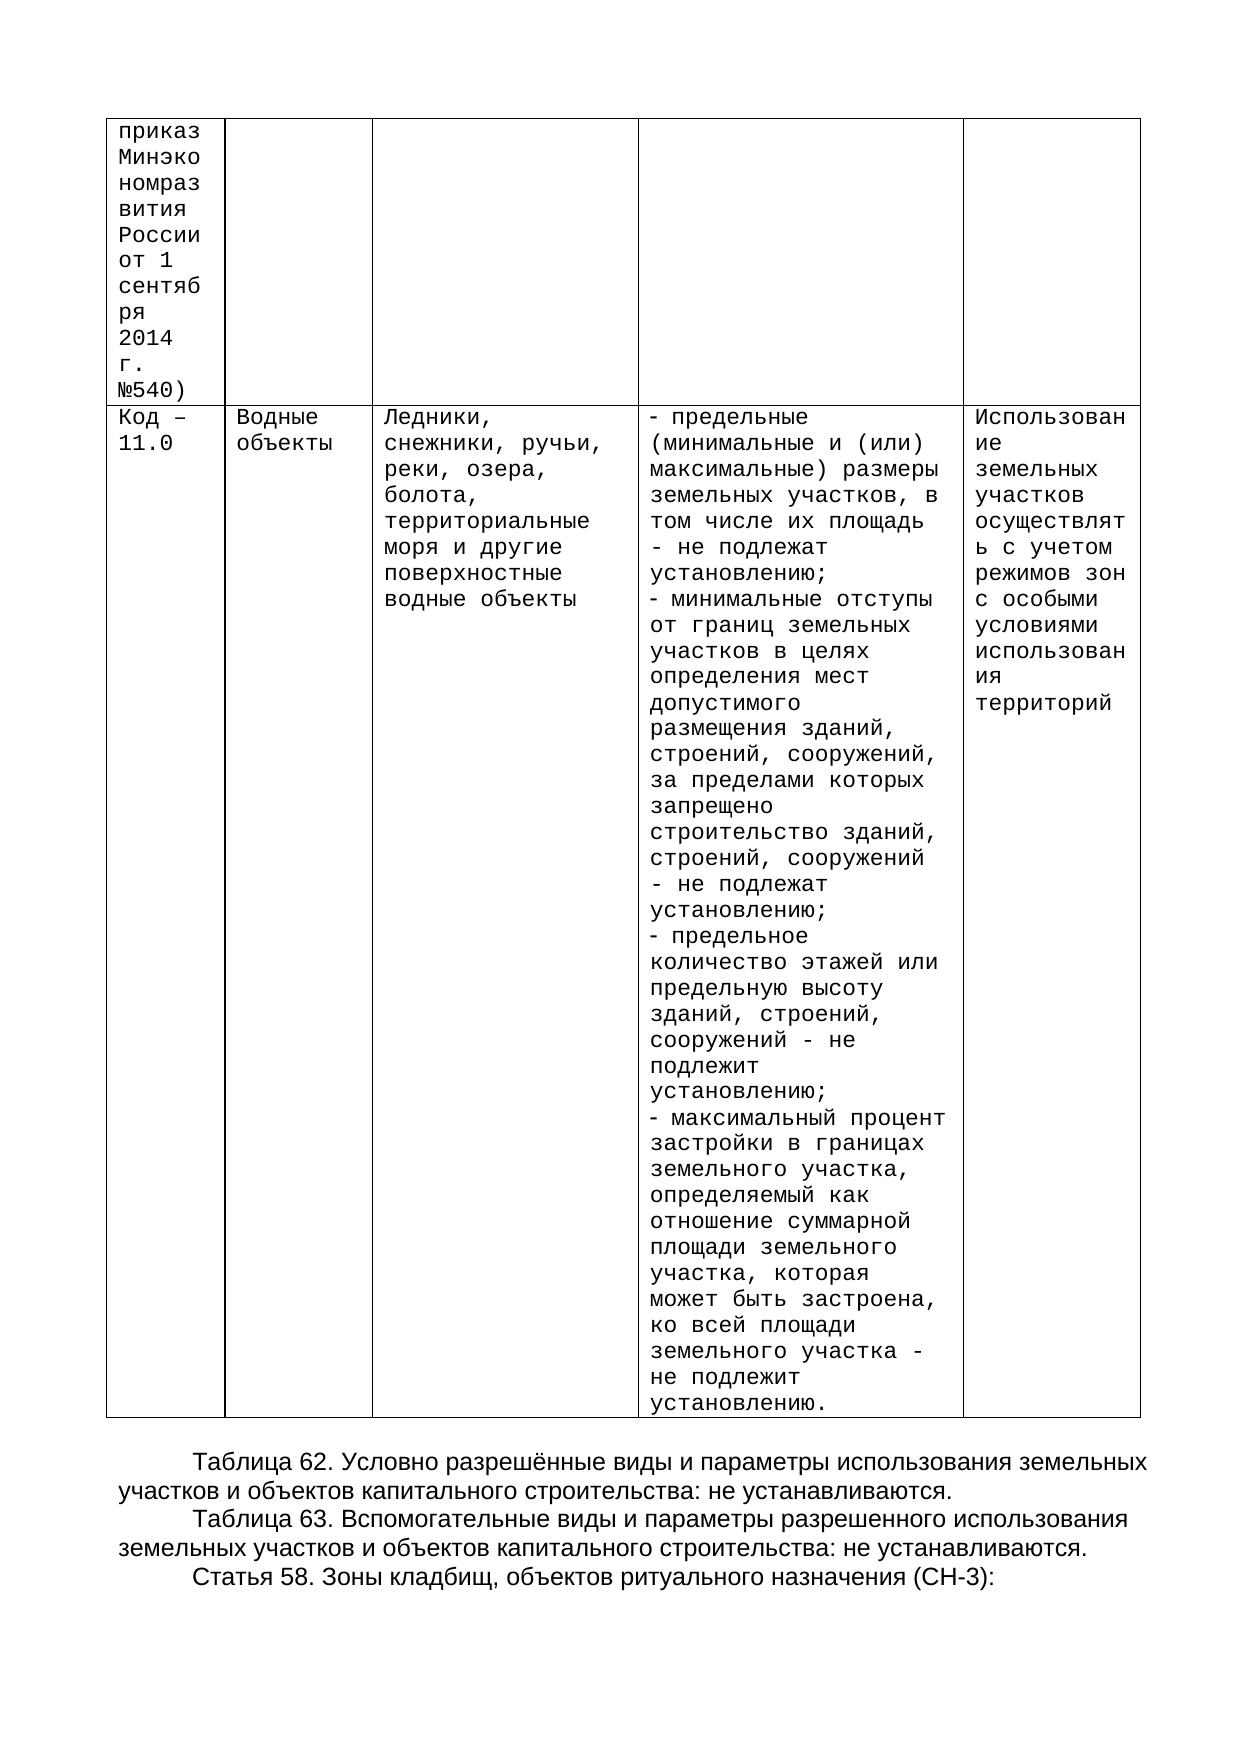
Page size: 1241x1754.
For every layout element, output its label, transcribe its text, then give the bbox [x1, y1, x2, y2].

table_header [107, 119, 224, 404]
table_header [373, 119, 638, 404]
text Статья 58. Зоны кладбищ, объектов ритуального назначения (СН-3): [118, 1562, 1181, 1591]
table_cell предельные (минимальные и (или) максимальные) размеры земельных участков, в том числе их площадь - не подлежат установлению; минимальные отступы от границ земельных участков в целях определения мест допустимого размещения зданий, строений, сооружений, за пределами которых запрещено строительство зданий, строений, сооружений - не подлежат установлению; предельное количество этажей или предельную высоту зданий, строений, сооружений - не подлежит установлению; максимальный процент застройки в границах земельного участка, определяемый как отношение суммарной площади земельного участка, которая может быть застроена, ко всей площади земельного участка - не подлежит установлению. [639, 406, 963, 1417]
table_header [226, 119, 372, 404]
text Таблица 63. Вспомогательные виды и параметры разрешенного использования земельных участков и объектов капитального строительства: не устанавливаются. [118, 1504, 1181, 1562]
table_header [964, 119, 1140, 404]
table_cell Ледники, снежники, ручьи, реки, озера, болота, территориальные моря и другие поверхностные водные объекты [373, 406, 638, 1417]
table_cell Код – 11.0 [107, 406, 224, 1417]
table_cell Использование земельных участков осуществлять с учетом режимов зон с особыми условиями использования территорий [964, 406, 1140, 1417]
text Таблица 62. Условно разрешённые виды и параметры использования земельных участков и объектов капитального строительства: не устанавливаются. [118, 1447, 1181, 1504]
table_cell Водные объекты [226, 406, 372, 1417]
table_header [639, 119, 963, 404]
